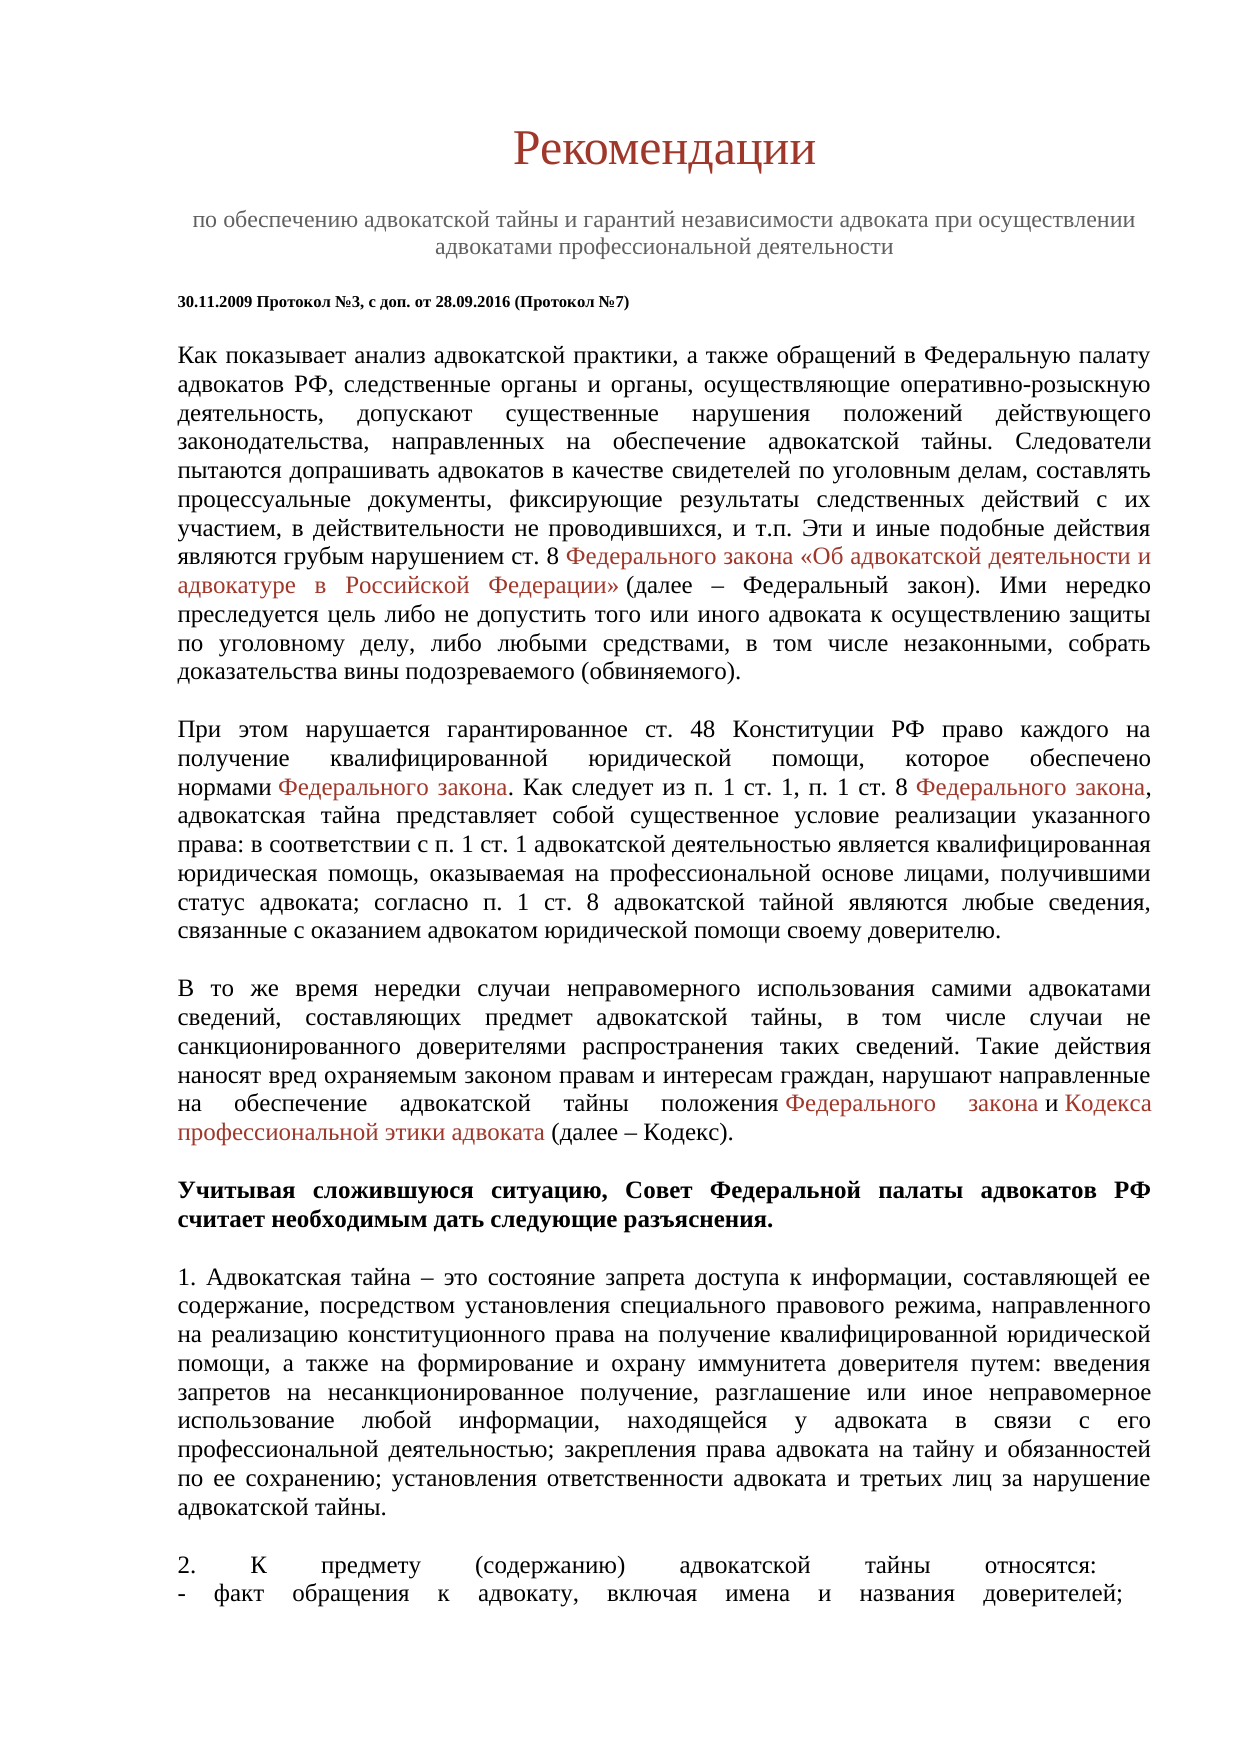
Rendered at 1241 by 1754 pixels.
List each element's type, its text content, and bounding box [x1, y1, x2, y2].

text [177, 1550, 1152, 1607]
text Рекомендации [177, 118, 1152, 176]
text В то же время нередки случаи неправомерного использования самими адвокатами сведений, составляющих предмет адвокатской тайны, в том числе случаи не санкционированного доверителями распространения таких сведений. Такие действия наносят вред охраняемым законом правам и интересам граждан, нарушают направленные на обеспечение адвокатской тайны положения Федерального закона и Кодекса профессиональной этики адвоката (далее – Кодекс). [177, 973, 1152, 1146]
text 30.11.2009 Протокол №3, с доп. от 28.09.2016 (Протокол №7) [177, 285, 1152, 311]
text по обеспечению адвокатской тайны и гарантий независимости адвоката при осуществлении адвокатами профессиональной деятельности [177, 205, 1152, 260]
text 1. Адвокатская тайна – это состояние запрета доступа к информации, составляющей ее содержание, посредством установления специального правового режима, направленного на реализацию конституционного права на получение квалифицированной юридической помощи, а также на формирование и охрану иммунитета доверителя путем: введения запретов на несанкционированное получение, разглашение или иное неправомерное использование любой информации, находящейся у адвоката в связи с его профессиональной деятельностью; закрепления права адвоката на тайну и обязанностей по ее сохранению; установления ответственности адвоката и третьих лиц за нарушение адвокатской тайны. [177, 1262, 1152, 1521]
text Как показывает анализ адвокатской практики, а также обращений в Федеральную палату адвокатов РФ, следственные органы и органы, осуществляющие оперативно-розыскную деятельность, допускают существенные нарушения положений действующего законодательства, направленных на обеспечение адвокатской тайны. Следователи пытаются допрашивать адвокатов в качестве свидетелей по уголовным делам, составлять процессуальные документы, фиксирующие результаты следственных действий с их участием, в действительности не проводившихся, и т.п. Эти и иные подобные действия являются грубым нарушением ст. 8 Федерального закона «Об адвокатской деятельности и адвокатуре в Российской Федерации» (далее – Федеральный закон). Ими нередко преследуется цель либо не допустить того или иного адвоката к осуществлению защиты по уголовному делу, либо любыми средствами, в том числе незаконными, собрать доказательства вины подозреваемого (обвиняемого). [177, 340, 1152, 685]
text Учитывая сложившуюся ситуацию, Совет Федеральной палаты адвокатов РФ считает необходимым дать следующие разъяснения. [177, 1175, 1152, 1233]
text При этом нарушается гарантированное ст. 48 Конституции РФ право каждого на получение квалифицированной юридической помощи, которое обеспечено нормами Федерального закона. Как следует из п. 1 ст. 1, п. 1 ст. 8 Федерального закона, адвокатская тайна представляет собой существенное условие реализации указанного права: в соответствии с п. 1 ст. 1 адвокатской деятельностью является квалифицированная юридическая помощь, оказываемая на профессиональной основе лицами, получившими статус адвоката; согласно п. 1 ст. 8 адвокатской тайной являются любые сведения, связанные с оказанием адвокатом юридической помощи своему доверителю. [177, 714, 1152, 944]
